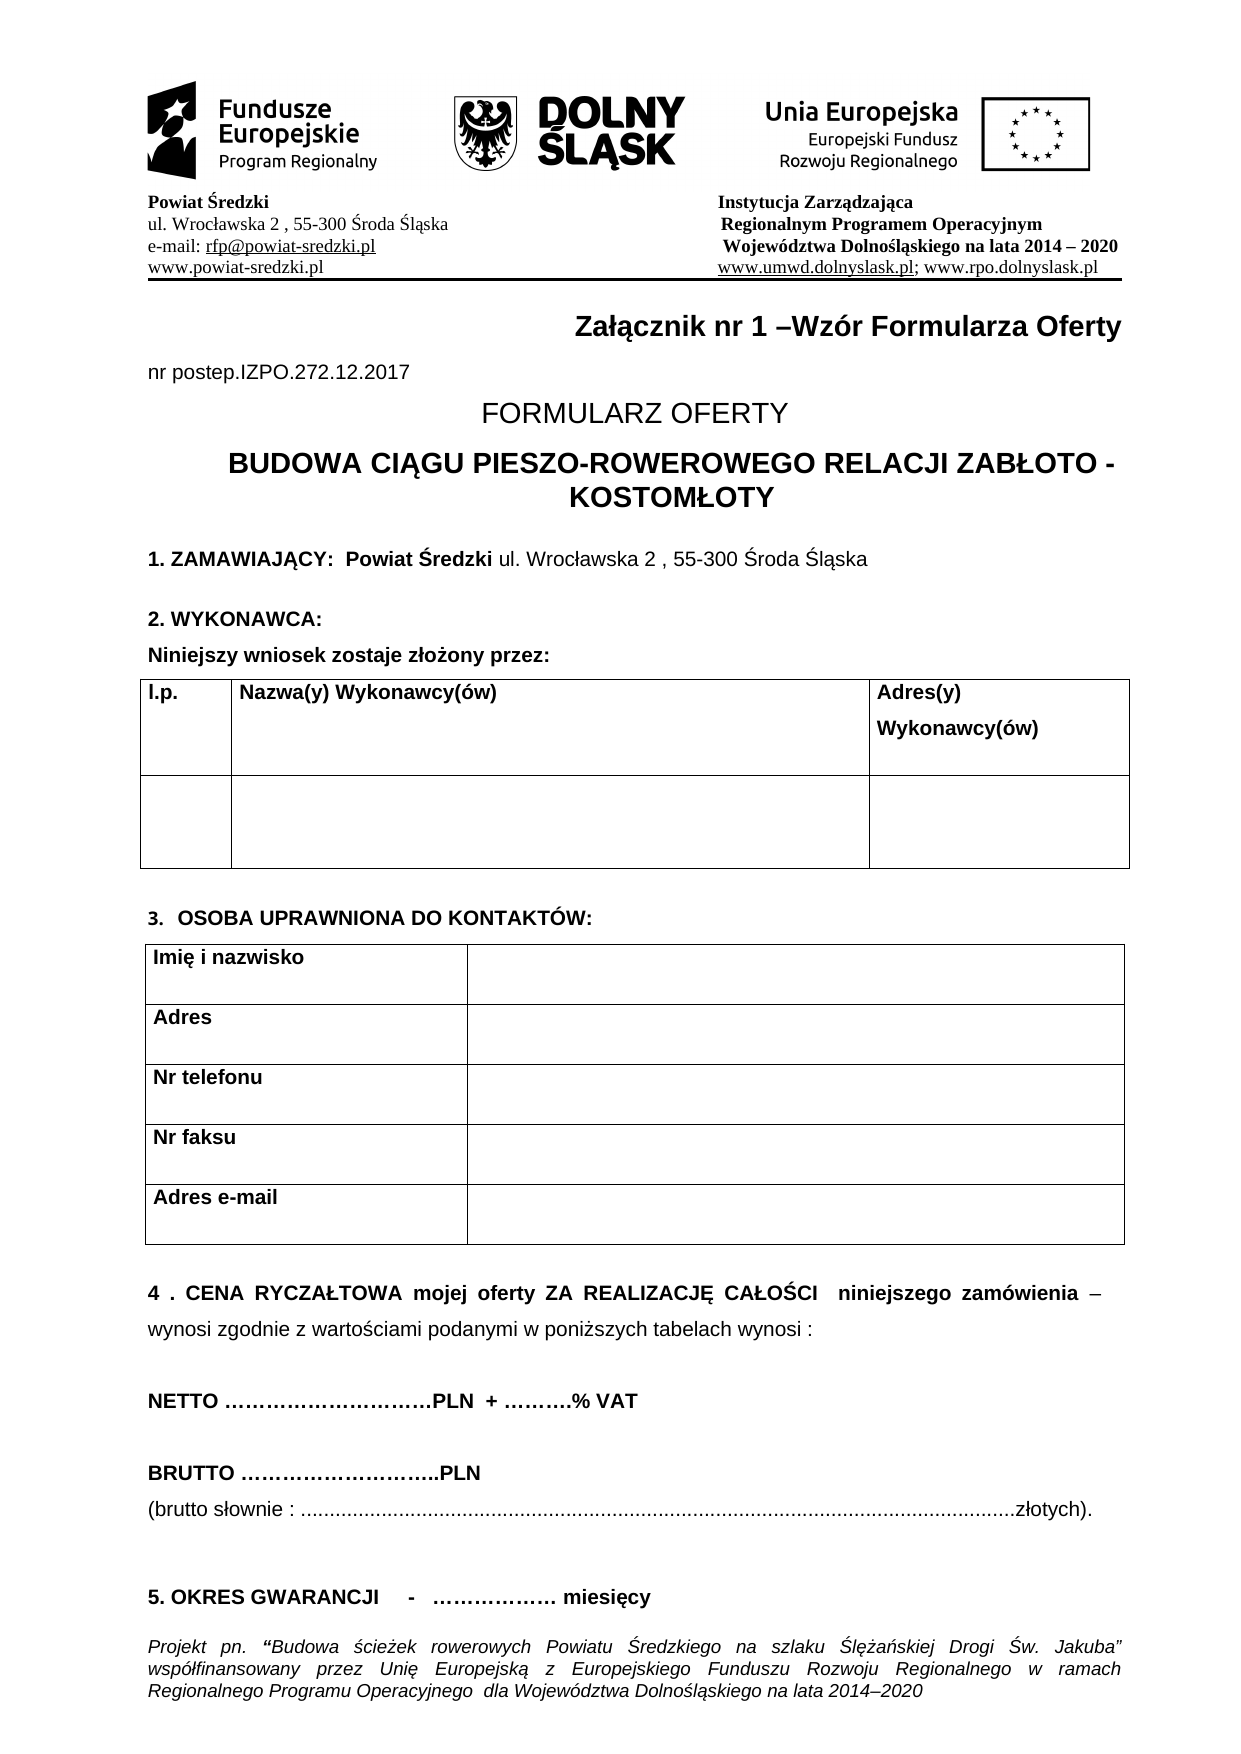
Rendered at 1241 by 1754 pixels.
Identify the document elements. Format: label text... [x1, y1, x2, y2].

text 2. WYKONAWCA: [148, 607, 1122, 631]
text 1. ZAMAWIAJĄCY: Powiat Średzki ul. Wrocławska 2 , 55-300 Środa Śląska [148, 547, 1122, 571]
table_header l.p. [141, 680, 231, 774]
picture [147, 73, 1091, 192]
table_cell [468, 1005, 1124, 1064]
table_cell [468, 1185, 1124, 1244]
table_cell [232, 776, 869, 868]
table_cell [468, 1065, 1124, 1124]
list OSOBA UPRAWNIONA DO KONTAKTÓW: [148, 905, 1122, 931]
text BUDOWA CIĄGU PIESZO-ROWEROWEGO RELACJI ZABŁOTO - KOSTOMŁOTY [221, 446, 1122, 513]
text 4 . CENA RYCZAŁTOWA mojej oferty ZA REALIZACJĘ CAŁOŚCI niniejszego zamówienia – wynosi zgodnie z wartościami podanymi w poniższych tabelach wynosi : [148, 1281, 1101, 1341]
table_cell Adres [146, 1005, 467, 1064]
table_cell Nr faksu [146, 1125, 467, 1184]
text NETTO …………………………PLN + ……….% VAT [148, 1389, 1101, 1413]
subtitle nr postep.IZPO.272.12.2017 [148, 360, 1122, 384]
subtitle Załącznik nr 1 –Wzór Formularza Oferty [148, 309, 1122, 343]
table_cell [141, 776, 231, 868]
table_header Imię i nazwisko [146, 945, 467, 1003]
text Niniejszy wniosek zostaje złożony przez: [148, 642, 1122, 666]
text BRUTTO ………………………..PLN [148, 1461, 1101, 1484]
table_cell Nr telefonu [146, 1065, 467, 1124]
table_cell [870, 776, 1129, 868]
text (brutto słownie : ............................................................................................................................złotych). [148, 1497, 1101, 1521]
subtitle FORMULARZ OFERTY [148, 396, 1122, 429]
table_header [468, 945, 1124, 1003]
table_header Adres(y) Wykonawcy(ów) [870, 680, 1129, 774]
table_header Nazwa(y) Wykonawcy(ów) [232, 680, 869, 774]
table_cell Adres e-mail [146, 1185, 467, 1244]
table_cell [468, 1125, 1124, 1184]
text 5. OKRES GWARANCJI - ……………… miesięcy [148, 1585, 1122, 1609]
